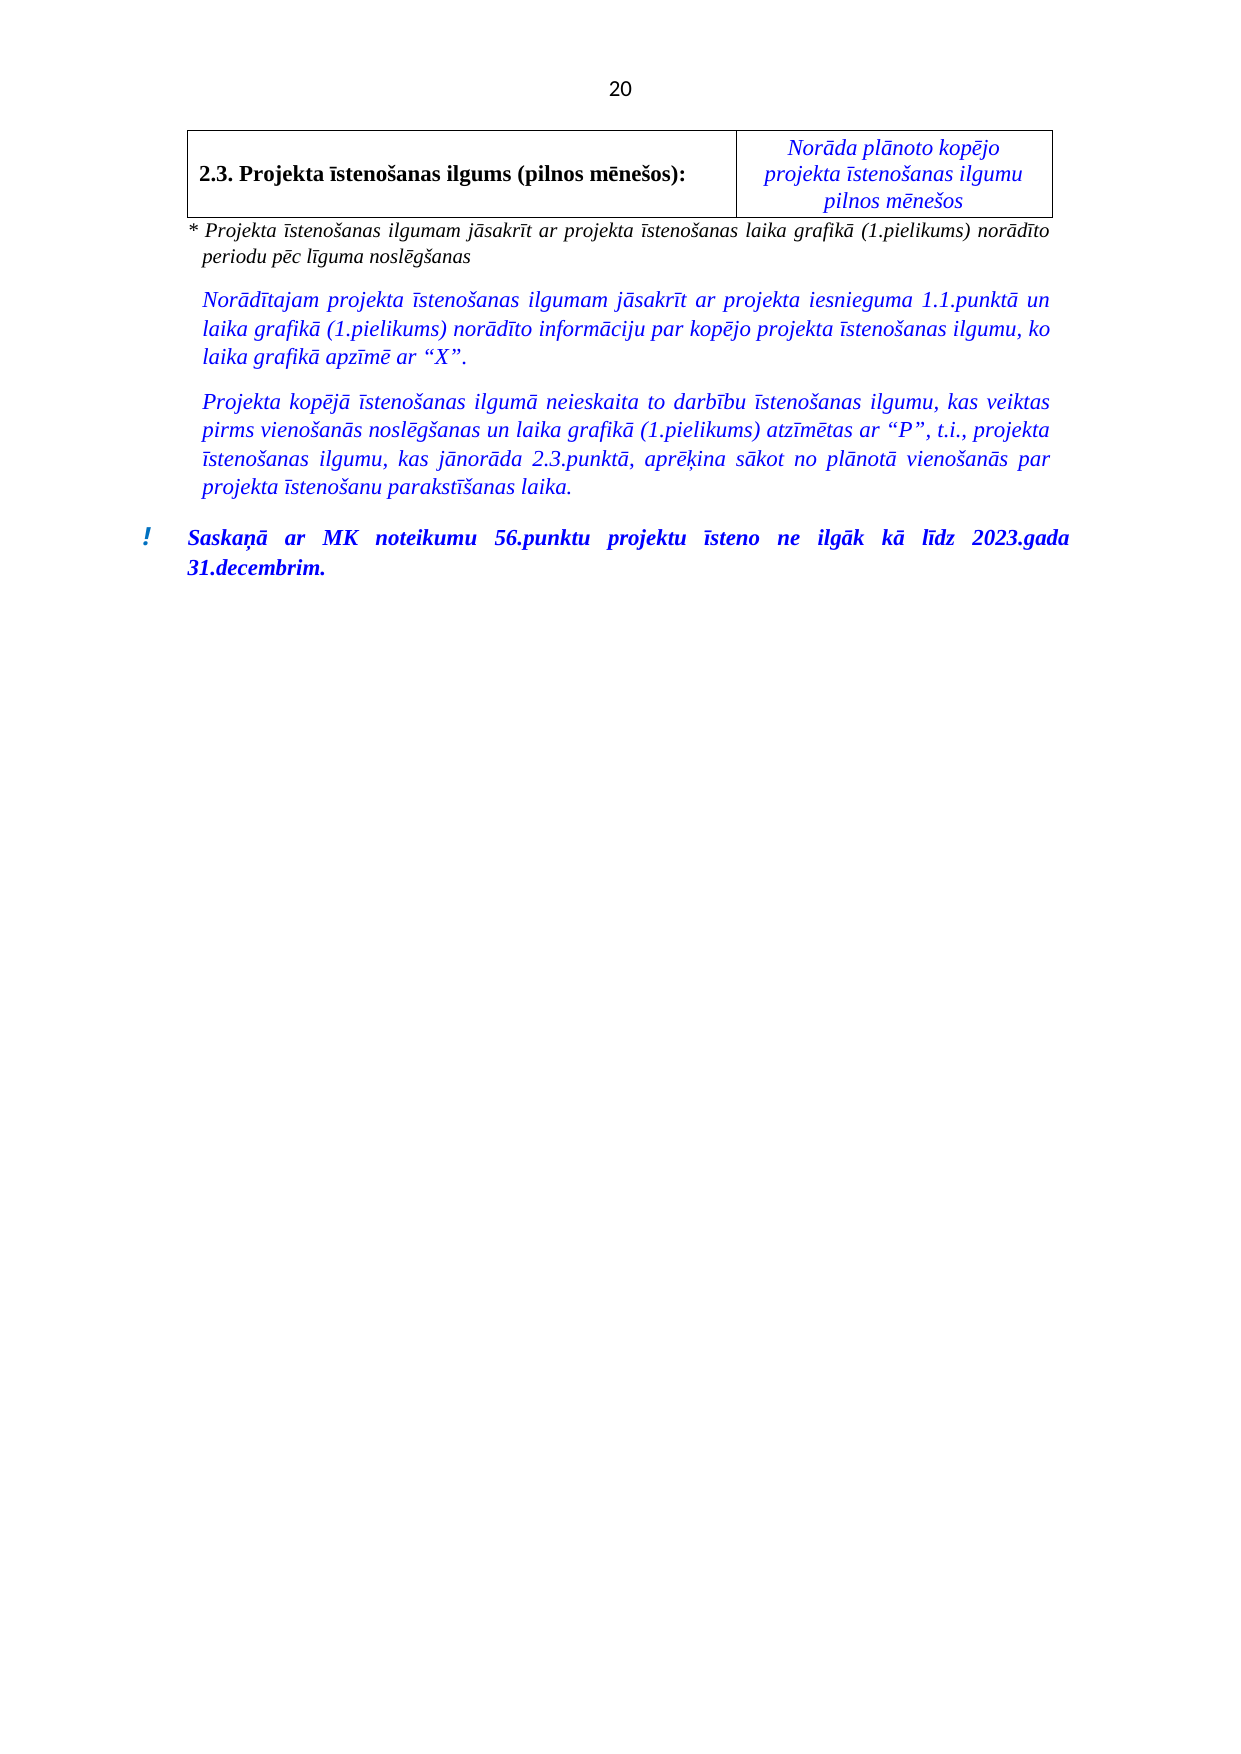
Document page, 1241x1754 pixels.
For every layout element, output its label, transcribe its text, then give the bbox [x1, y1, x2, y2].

text Projekta kopējā īstenošanas ilgumā neieskaita to darbību īstenošanas ilgumu, kas veiktas pirms vienošanās noslēgšanas un laika grafikā (1.pielikums) atzīmētas ar “P”, t.i., projekta īstenošanas ilgumu, kas jānorāda 2.3.punktā, aprēķina sākot no plānotā vienošanās par projekta īstenošanu parakstīšanas laika. [202, 388, 1053, 500]
text * Projekta īstenošanas ilgumam jāsakrīt ar projekta īstenošanas laika grafikā (1.pielikums) norādīto periodu pēc līguma noslēgšanas [187, 218, 1053, 268]
text Norādītajam projekta īstenošanas ilgumam jāsakrīt ar projekta iesnieguma 1.1.punktā un laika grafikā (1.pielikums) norādīto informāciju par kopējo projekta īstenošanas ilgumu, ko laika grafikā apzīmē ar “X”. [202, 286, 1053, 369]
table_header 2.3. Projekta īstenošanas ilgums (pilnos mēnešos): [188, 131, 736, 217]
table_header Norāda plānoto kopējo projekta īstenošanas ilgumu pilnos mēnešos [737, 131, 1052, 217]
list Saskaņā ar MK noteikumu 56.punktu projektu īsteno ne ilgāk kā līdz 2023.gada 31.decembrim. [143, 518, 1073, 581]
